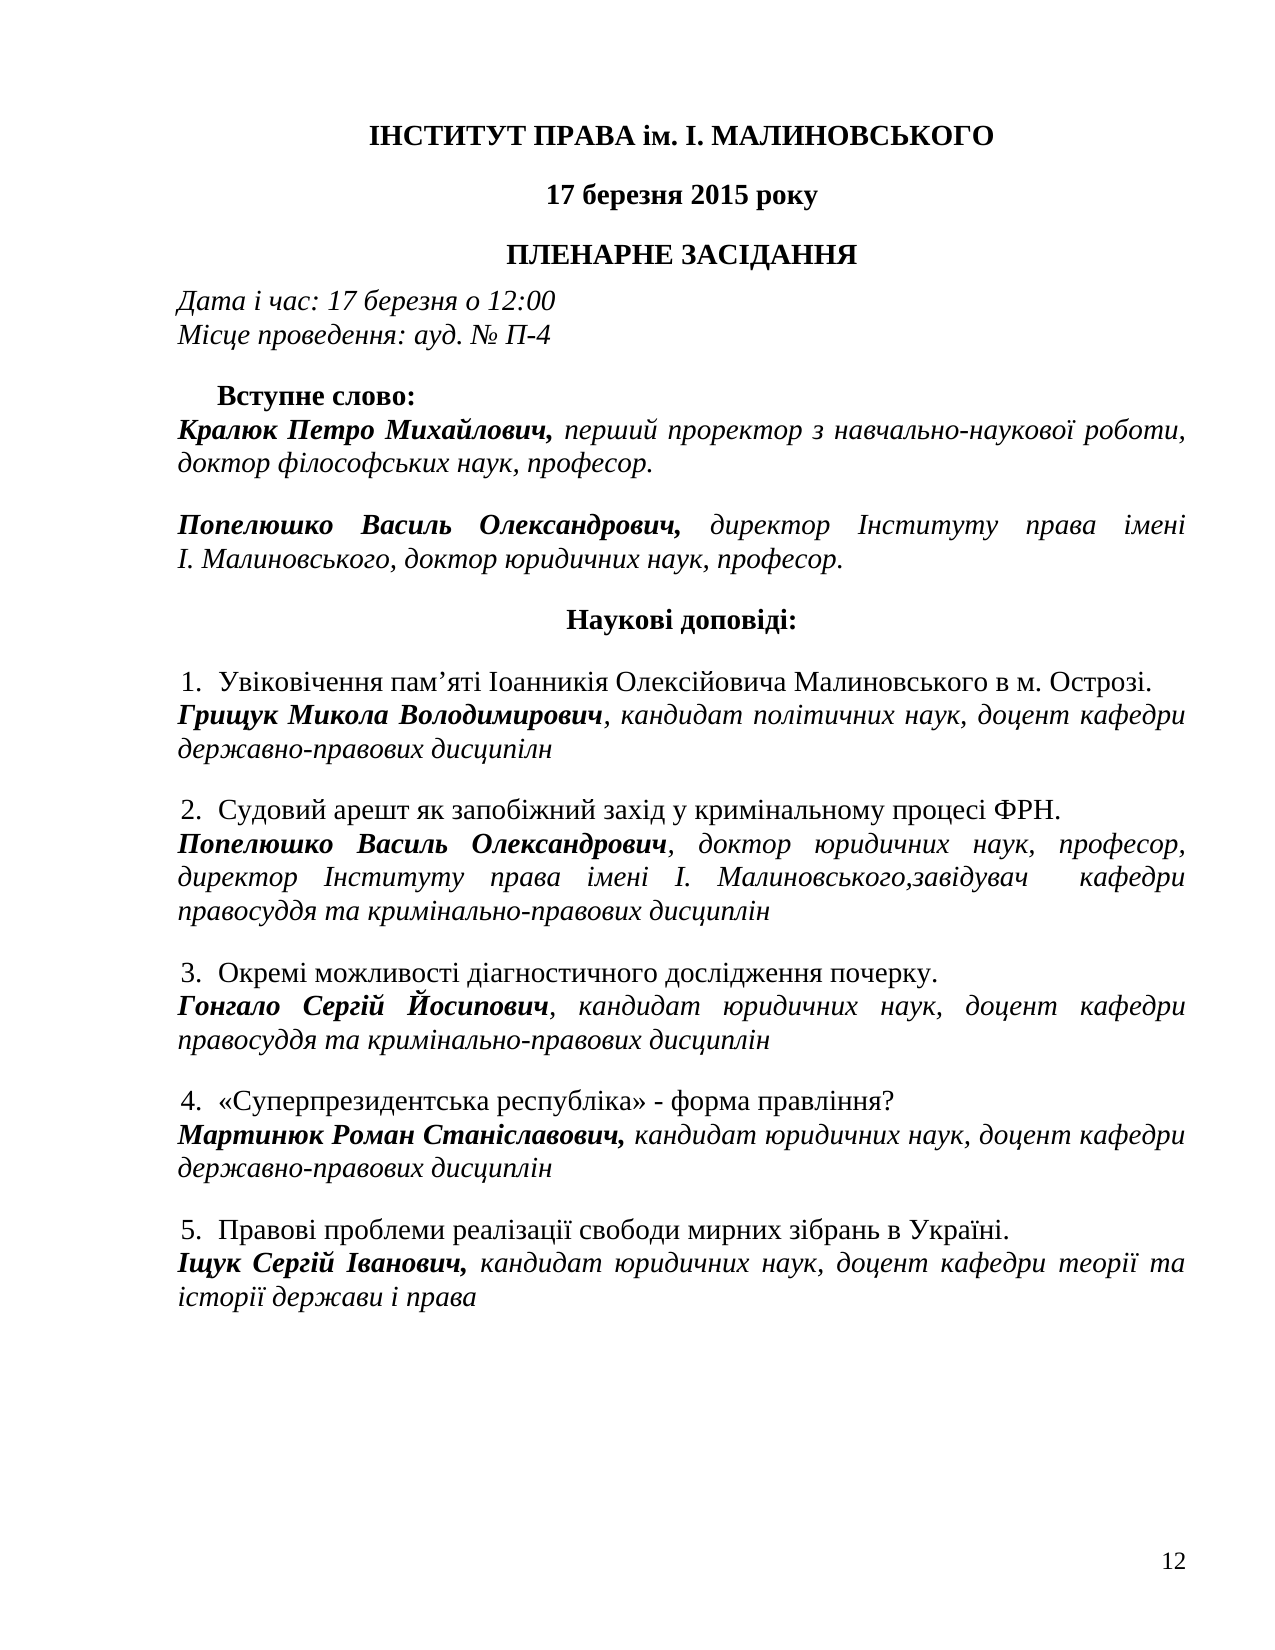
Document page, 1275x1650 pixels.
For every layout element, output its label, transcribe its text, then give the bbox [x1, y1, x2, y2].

text Наукові доповіді: [177, 602, 1186, 636]
list Правові проблеми реалізації свободи мирних зібрань в Україні. [180, 1212, 1186, 1246]
list Окремі можливості діагностичного дослідження почерку. [180, 955, 1186, 988]
text Іщук Сергій Іванович, кандидат юридичних наук, доцент кафедри теорії та історії держави і права [177, 1246, 1186, 1313]
text Місце проведення: ауд. № П-4 [177, 317, 1186, 351]
text Попелюшко Василь Олександрович, директор Інституту права імені І. Малиновського, доктор юридичних наук, професор. [177, 507, 1186, 574]
list «Суперпрезидентська республіка» - форма правління? [180, 1083, 1186, 1117]
list Судовий арешт як запобіжний захід у кримінальному процесі ФРН. [180, 792, 1186, 826]
text ПЛЕНАРНЕ ЗАСІДАННЯ [177, 237, 1186, 271]
text Кралюк Петро Михайлович, перший проректор з навчально-наукової роботи, доктор філософських наук, професор. [177, 412, 1186, 479]
text Гонгало Сергій Йосипович, кандидат юридичних наук, доцент кафедри правосуддя та кримінально-правових дисциплін [177, 988, 1186, 1055]
text Мартинюк Роман Станіславович, кандидат юридичних наук, доцент кафедри державно-правових дисциплін [177, 1117, 1186, 1184]
text Вступне слово: [177, 378, 1186, 412]
text Грищук Микола Володимирович, кандидат політичних наук, доцент кафедри державно-правових дисципілн [177, 697, 1186, 764]
text Дата і час: 17 березня о 12:00 [177, 283, 1186, 317]
text 17 березня 2015 року [177, 177, 1186, 211]
text ІНСТИТУТ ПРАВА ім. І. МАЛИНОВСЬКОГО [177, 118, 1186, 152]
list Увіковічення пам’яті Іоанникія Олексійовича Малиновського в м. Острозі. [180, 664, 1186, 697]
text Попелюшко Василь Олександрович, доктор юридичних наук, професор, директор Інституту права імені І. Малиновського,завідувач кафедри правосуддя та кримінально-правових дисциплін [177, 826, 1186, 927]
